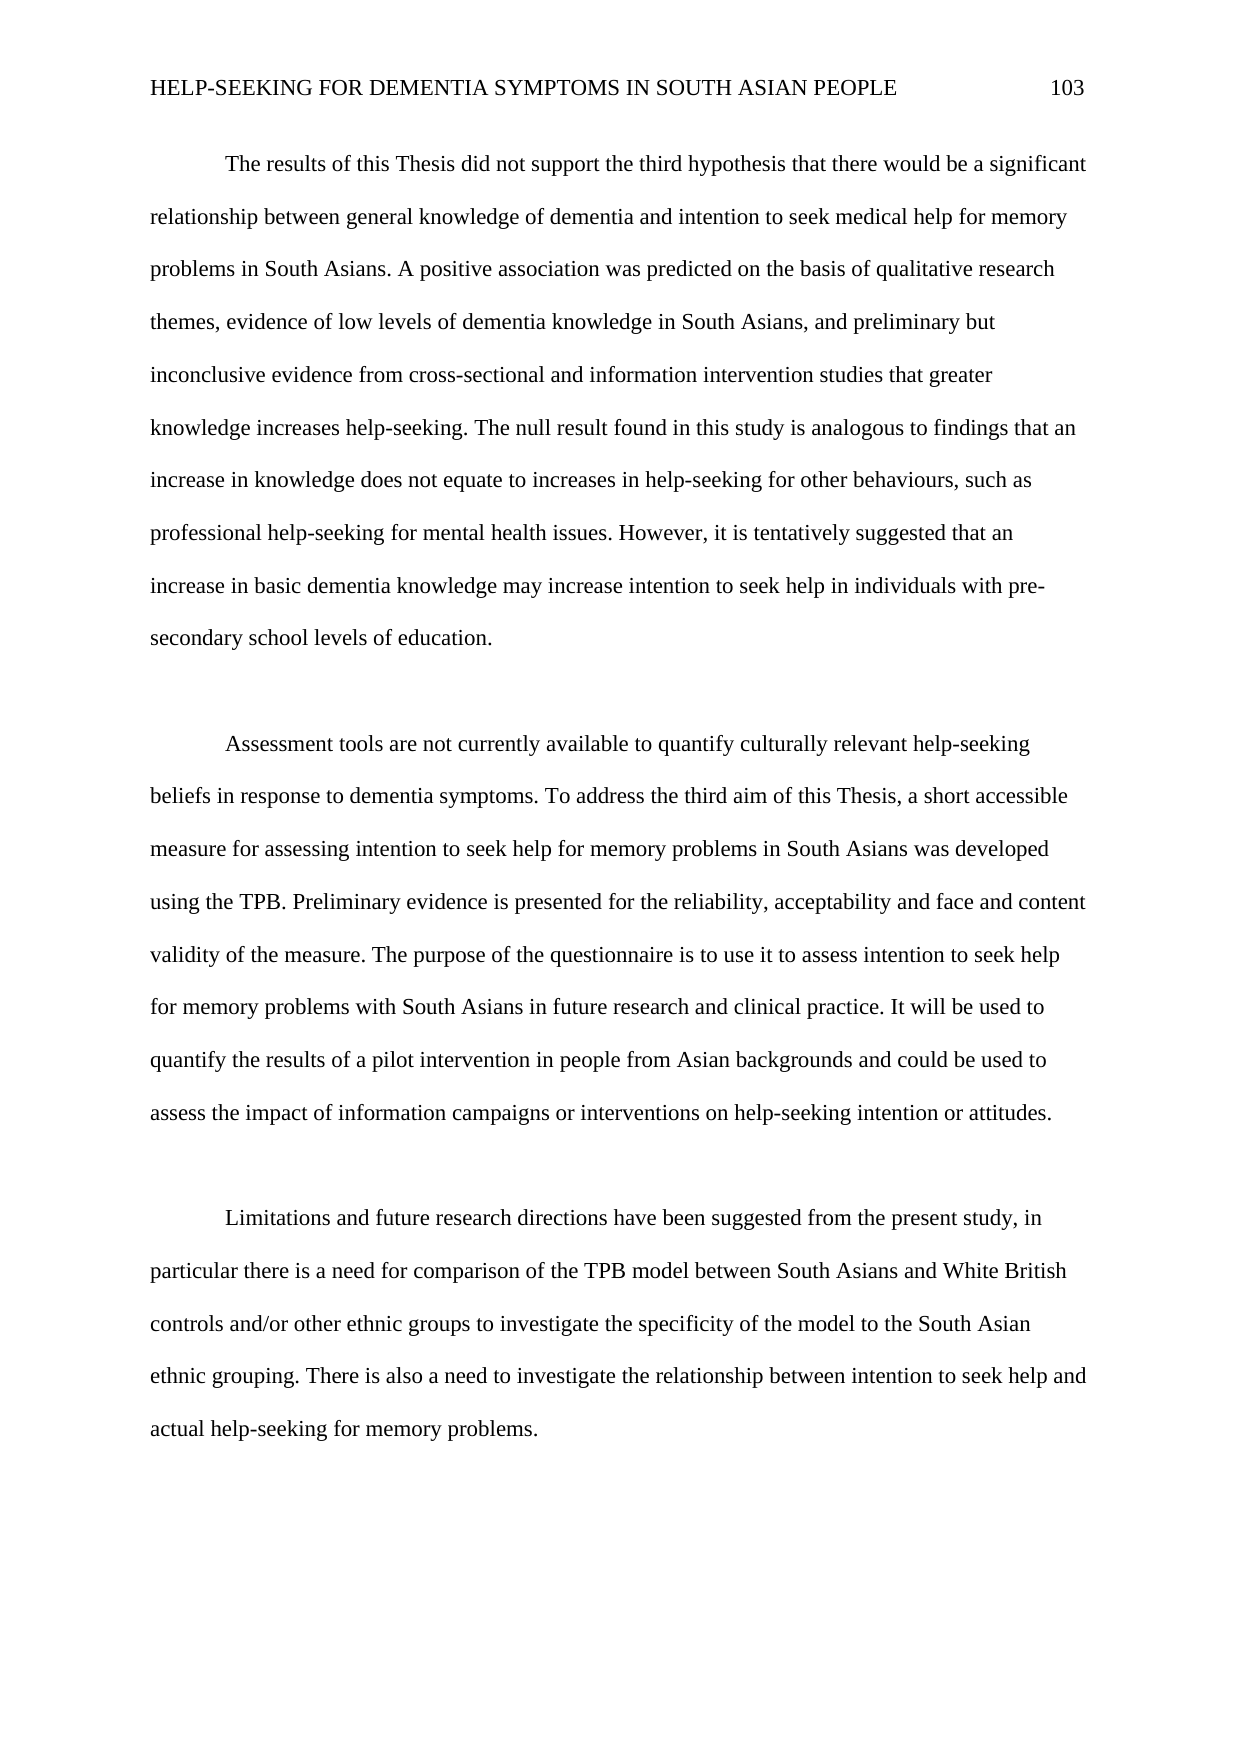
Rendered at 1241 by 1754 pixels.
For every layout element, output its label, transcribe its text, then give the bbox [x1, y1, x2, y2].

text Assessment tools are not currently available to quantify culturally relevant help-seeking beliefs in response to dementia symptoms. To address the third aim of this Thesis, a short accessible measure for assessing intention to seek help for memory problems in South Asians was developed using the TPB. Preliminary evidence is presented for the reliability, acceptability and face and content validity of the measure. The purpose of the questionnaire is to use it to assess intention to seek help for memory problems with South Asians in future research and clinical practice. It will be used to quantify the results of a pilot intervention in people from Asian backgrounds and could be used to assess the impact of information campaigns or interventions on help-seeking intention or attitudes. [150, 730, 1090, 1125]
text The results of this Thesis did not support the third hypothesis that there would be a significant relationship between general knowledge of dementia and intention to seek medical help for memory problems in South Asians. A positive association was predicted on the basis of qualitative research themes, evidence of low levels of dementia knowledge in South Asians, and preliminary but inconclusive evidence from cross-sectional and information intervention studies that greater knowledge increases help-seeking. The null result found in this study is analogous to findings that an increase in knowledge does not equate to increases in help-seeking for other behaviours, such as professional help-seeking for mental health issues. However, it is tentatively suggested that an increase in basic dementia knowledge may increase intention to seek help in individuals with pre-secondary school levels of education. [150, 150, 1090, 651]
text Limitations and future research directions have been suggested from the present study, in particular there is a need for comparison of the TPB model between South Asians and White British controls and/or other ethnic groups to investigate the specificity of the model to the South Asian ethnic grouping. There is also a need to investigate the relationship between intention to seek help and actual help-seeking for memory problems. [150, 1204, 1090, 1441]
